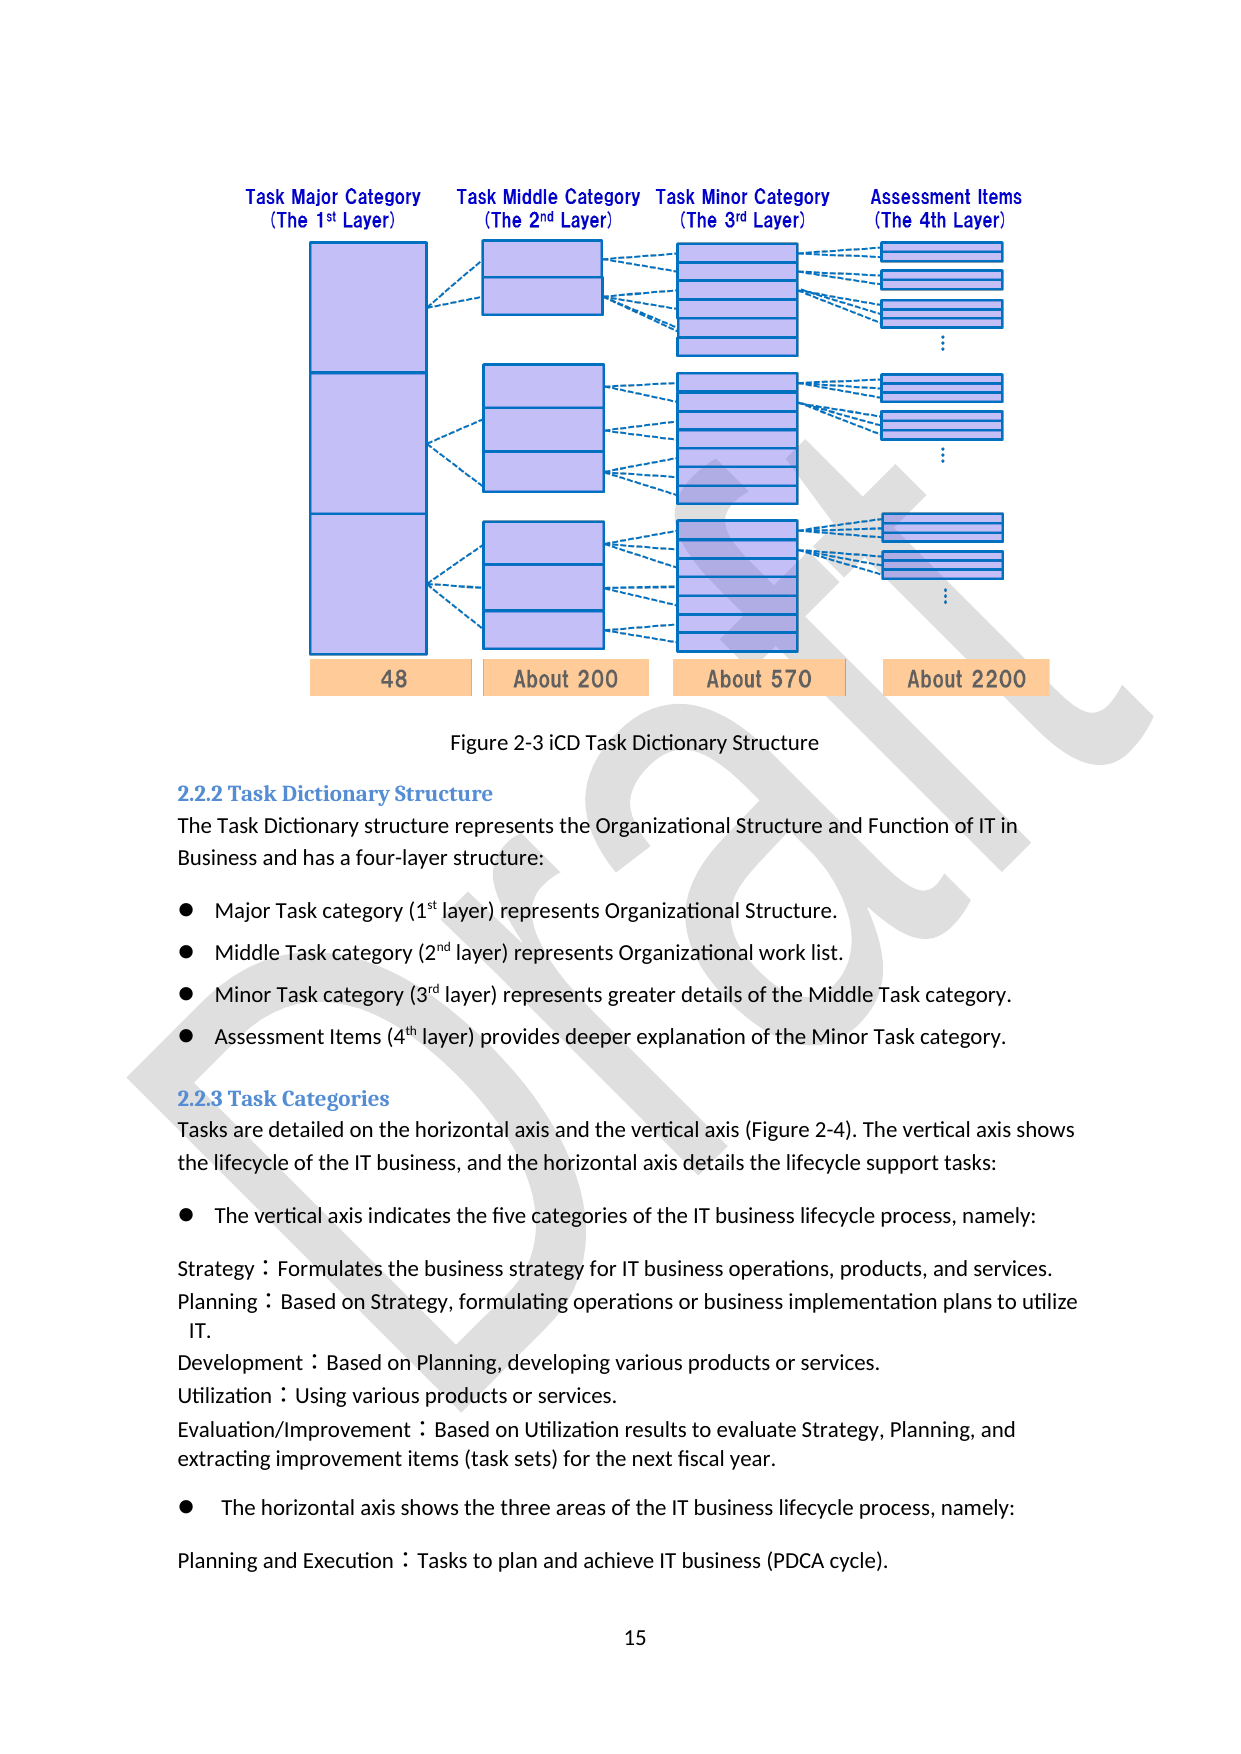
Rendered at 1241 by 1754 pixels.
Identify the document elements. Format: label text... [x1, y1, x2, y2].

list Major Task category (1st layer) represents Organizational Structure. [177, 897, 1092, 924]
subtitle 2.2.3 Task Categories [177, 1085, 1092, 1112]
text Figure 2-3 iCD Task Dictionary Structure [177, 728, 1092, 756]
list Minor Task category (3rd layer) represents greater details of the Middle Task category. [177, 981, 1092, 1008]
list Assessment Items (4th layer) provides deeper explanation of the Minor Task category. [177, 1022, 1092, 1051]
text Evaluation/Improvement：Based on Utilization results to evaluate Strategy, Planning, and extracting improvement items (task sets) for the next fiscal year. [177, 1411, 1092, 1472]
text The Task Dictionary structure represents the Organizational Structure and Function of IT in Business and has a four-layer structure: [177, 811, 1092, 872]
list The horizontal axis shows the three areas of the IT business lifecycle process, namely: [177, 1493, 1092, 1521]
text Development：Based on Planning, developing various products or services. [177, 1344, 1092, 1377]
text Planning and Execution：Tasks to plan and achieve IT business (PDCA cycle). [177, 1541, 1092, 1575]
subtitle 2.2.2 Task Dictionary Structure [177, 781, 1092, 807]
list The vertical axis indicates the five categories of the IT business lifecycle process, namely: [177, 1201, 1092, 1229]
text Utilization：Using various products or services. [177, 1377, 1092, 1411]
list Middle Task category (2nd layer) represents Organizational work list. [177, 938, 1092, 967]
text Strategy：Formulates the business strategy for IT business operations, products, and services. [177, 1249, 1092, 1283]
text Planning：Based on Strategy, formulating operations or business implementation plans to utilize IT. [177, 1283, 1092, 1344]
text Tasks are detailed on the horizontal axis and the vertical axis (Figure 2-4). The vertical axis shows the lifecycle of the IT business, and the horizontal axis details the lifecycle support tasks: [177, 1116, 1092, 1176]
picture [220, 177, 1050, 704]
